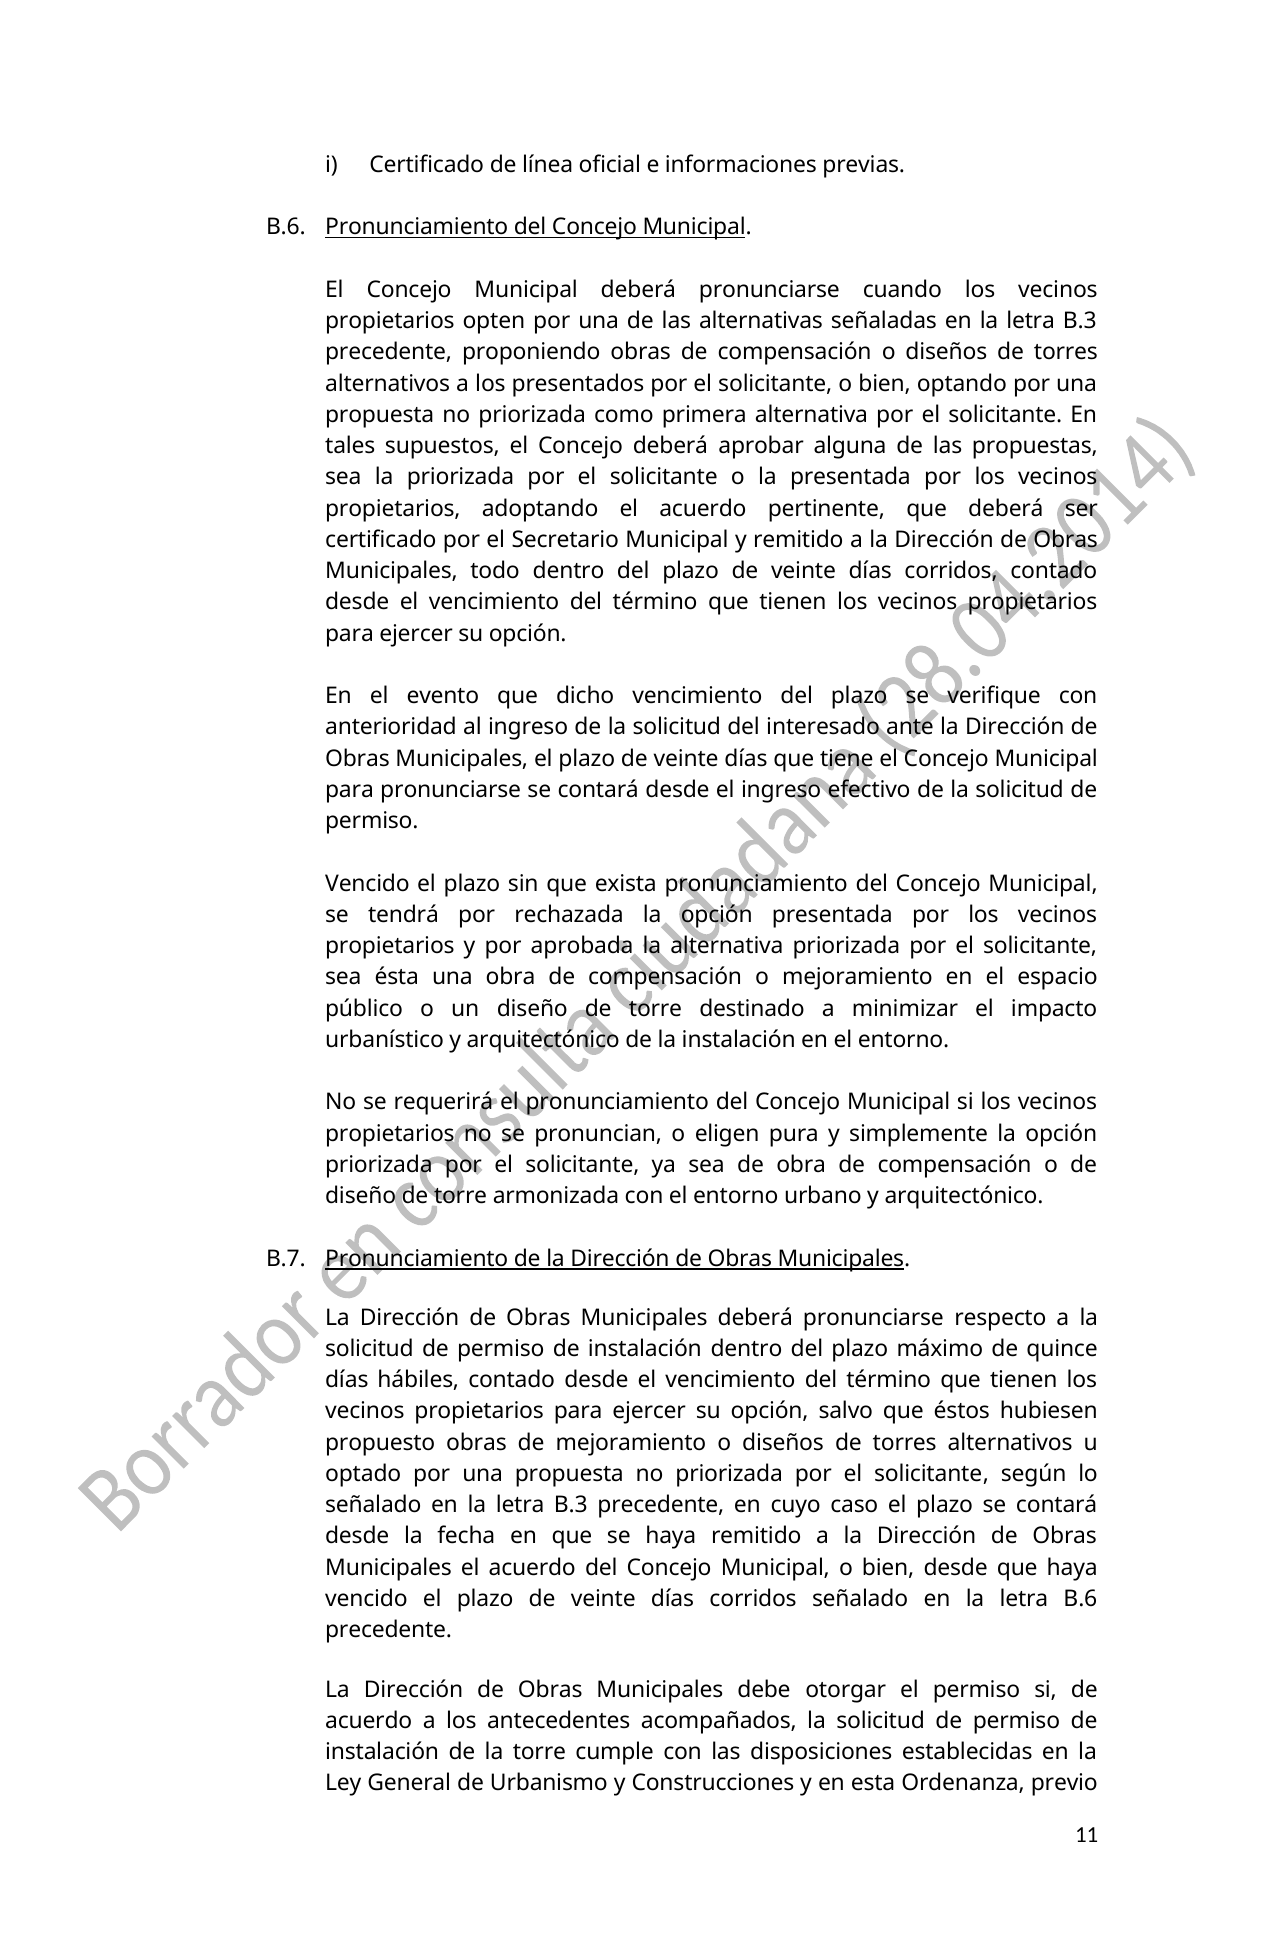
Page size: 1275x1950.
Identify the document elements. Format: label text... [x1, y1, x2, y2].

text B.7. Pronunciamiento de la Dirección de Obras Municipales. [266, 1241, 1098, 1273]
text La Dirección de Obras Municipales deberá pronunciarse respecto a la solicitud de permiso de instalación dentro del plazo máximo de quince días hábiles, contado desde el vencimiento del término que tienen los vecinos propietarios para ejercer su opción, salvo que éstos hubiesen propuesto obras de mejoramiento o diseños de torres alternativos u optado por una propuesta no priorizada por el solicitante, según lo señalado en la letra B.3 precedente, en cuyo caso el plazo se contará desde la fecha en que se haya remitido a la Dirección de Obras Municipales el acuerdo del Concejo Municipal, o bien, desde que haya vencido el plazo de veinte días corridos señalado en la letra B.6 precedente. [325, 1301, 1098, 1644]
list Certificado de línea oficial e informaciones previas. [325, 148, 1098, 179]
text Vencido el plazo sin que exista pronunciamiento del Concejo Municipal, se tendrá por rechazada la opción presentada por los vecinos propietarios y por aprobada la alternativa priorizada por el solicitante, sea ésta una obra de compensación o mejoramiento en el espacio público o un diseño de torre destinado a minimizar el impacto urbanístico y arquitectónico de la instalación en el entorno. [325, 866, 1098, 1054]
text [325, 1672, 1098, 1797]
text El Concejo Municipal deberá pronunciarse cuando los vecinos propietarios opten por una de las alternativas señaladas en la letra B.3 precedente, proponiendo obras de compensación o diseños de torres alternativos a los presentados por el solicitante, o bien, optando por una propuesta no priorizada como primera alternativa por el solicitante. En tales supuestos, el Concejo deberá aprobar alguna de las propuestas, sea la priorizada por el solicitante o la presentada por los vecinos propietarios, adoptando el acuerdo pertinente, que deberá ser certificado por el Secretario Municipal y remitido a la Dirección de Obras Municipales, todo dentro del plazo de veinte días corridos, contado desde el vencimiento del término que tienen los vecinos propietarios para ejercer su opción. [325, 273, 1098, 648]
text No se requerirá el pronunciamiento del Concejo Municipal si los vecinos propietarios no se pronuncian, o eligen pura y simplemente la opción priorizada por el solicitante, ya sea de obra de compensación o de diseño de torre armonizada con el entorno urbano y arquitectónico. [325, 1085, 1098, 1210]
text En el evento que dicho vencimiento del plazo se verifique con anterioridad al ingreso de la solicitud del interesado ante la Dirección de Obras Municipales, el plazo de veinte días que tiene el Concejo Municipal para pronunciarse se contará desde el ingreso efectivo de la solicitud de permiso. [325, 679, 1098, 835]
text B.6. Pronunciamiento del Concejo Municipal. [266, 210, 1098, 241]
